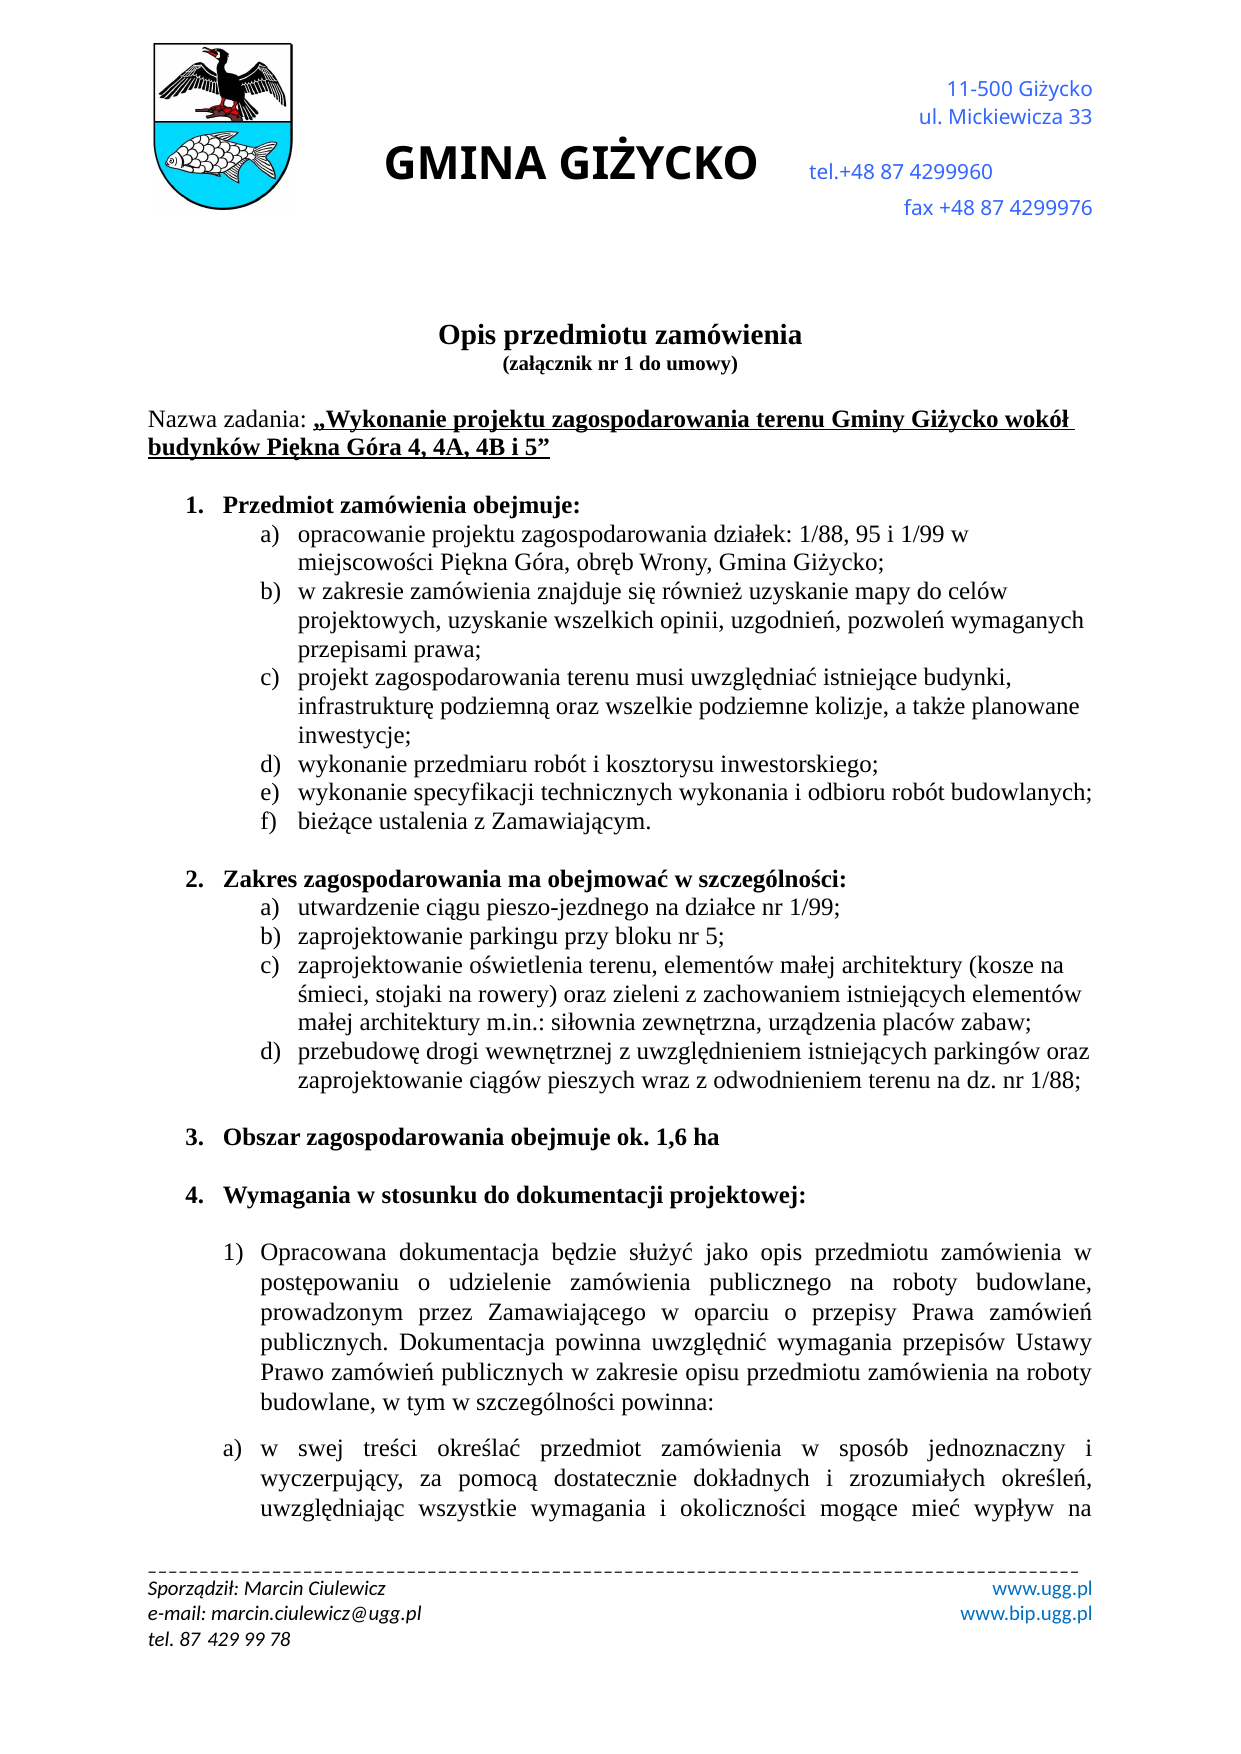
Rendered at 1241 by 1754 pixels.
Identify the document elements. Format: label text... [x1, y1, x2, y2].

list Opracowana dokumentacja będzie służyć jako opis przedmiotu zamówienia w postępowaniu o udzielenie zamówienia publicznego na roboty budowlane, prowadzonym przez Zamawiającego w oparciu o przepisy Prawa zamówień publicznych. Dokumentacja powinna uwzględnić wymagania przepisów Ustawy Prawo zamówień publicznych w zakresie opisu przedmiotu zamówienia na roboty budowlane, w tym w szczególności powinna: [223, 1237, 1093, 1416]
list wykonanie przedmiaru robót i kosztorysu inwestorskiego; [260, 749, 1093, 777]
list opracowanie projektu zagospodarowania działek: 1/88, 95 i 1/99 w miejscowości Piękna Góra, obręb Wrony, Gmina Giżycko; [260, 519, 1093, 576]
text Opis przedmiotu zamówienia [148, 317, 1093, 351]
list Obszar zagospodarowania obejmuje ok. 1,6 ha [185, 1122, 1093, 1151]
list bieżące ustalenia z Zamawiającym. [260, 806, 1093, 835]
list utwardzenie ciągu pieszo-jezdnego na działce nr 1/99; [260, 892, 1093, 921]
list projekt zagospodarowania terenu musi uwzględniać istniejące budynki, infrastrukturę podziemną oraz wszelkie podziemne kolizje, a także planowane inwestycje; [260, 662, 1093, 749]
list Przedmiot zamówienia obejmuje: [185, 490, 1093, 519]
picture [152, 42, 294, 212]
list Zakres zagospodarowania ma obejmować w szczególności: [185, 864, 1093, 892]
text Nazwa zadania: „Wykonanie projektu zagospodarowania terenu Gminy Giżycko wokół budynków Piękna Góra 4, 4A, 4B i 5” [148, 404, 1093, 461]
list wykonanie specyfikacji technicznych wykonania i odbioru robót budowlanych; [260, 777, 1093, 806]
list zaprojektowanie parkingu przy bloku nr 5; [260, 921, 1093, 950]
list przebudowę drogi wewnętrznej z uwzględnieniem istniejących parkingów oraz zaprojektowanie ciągów pieszych wraz z odwodnieniem terenu na dz. nr 1/88; [260, 1036, 1093, 1094]
list Wymagania w stosunku do dokumentacji projektowej: [185, 1180, 1093, 1209]
list zaprojektowanie oświetlenia terenu, elementów małej architektury (kosze na śmieci, stojaki na rowery) oraz zieleni z zachowaniem istniejących elementów małej architektury m.in.: siłownia zewnętrzna, urządzenia placów zabaw; [260, 950, 1093, 1036]
text (załącznik nr 1 do umowy) [148, 351, 1093, 375]
list w zakresie zamówienia znajduje się również uzyskanie mapy do celów projektowych, uzyskanie wszelkich opinii, uzgodnień, pozwoleń wymaganych przepisami prawa; [260, 576, 1093, 662]
